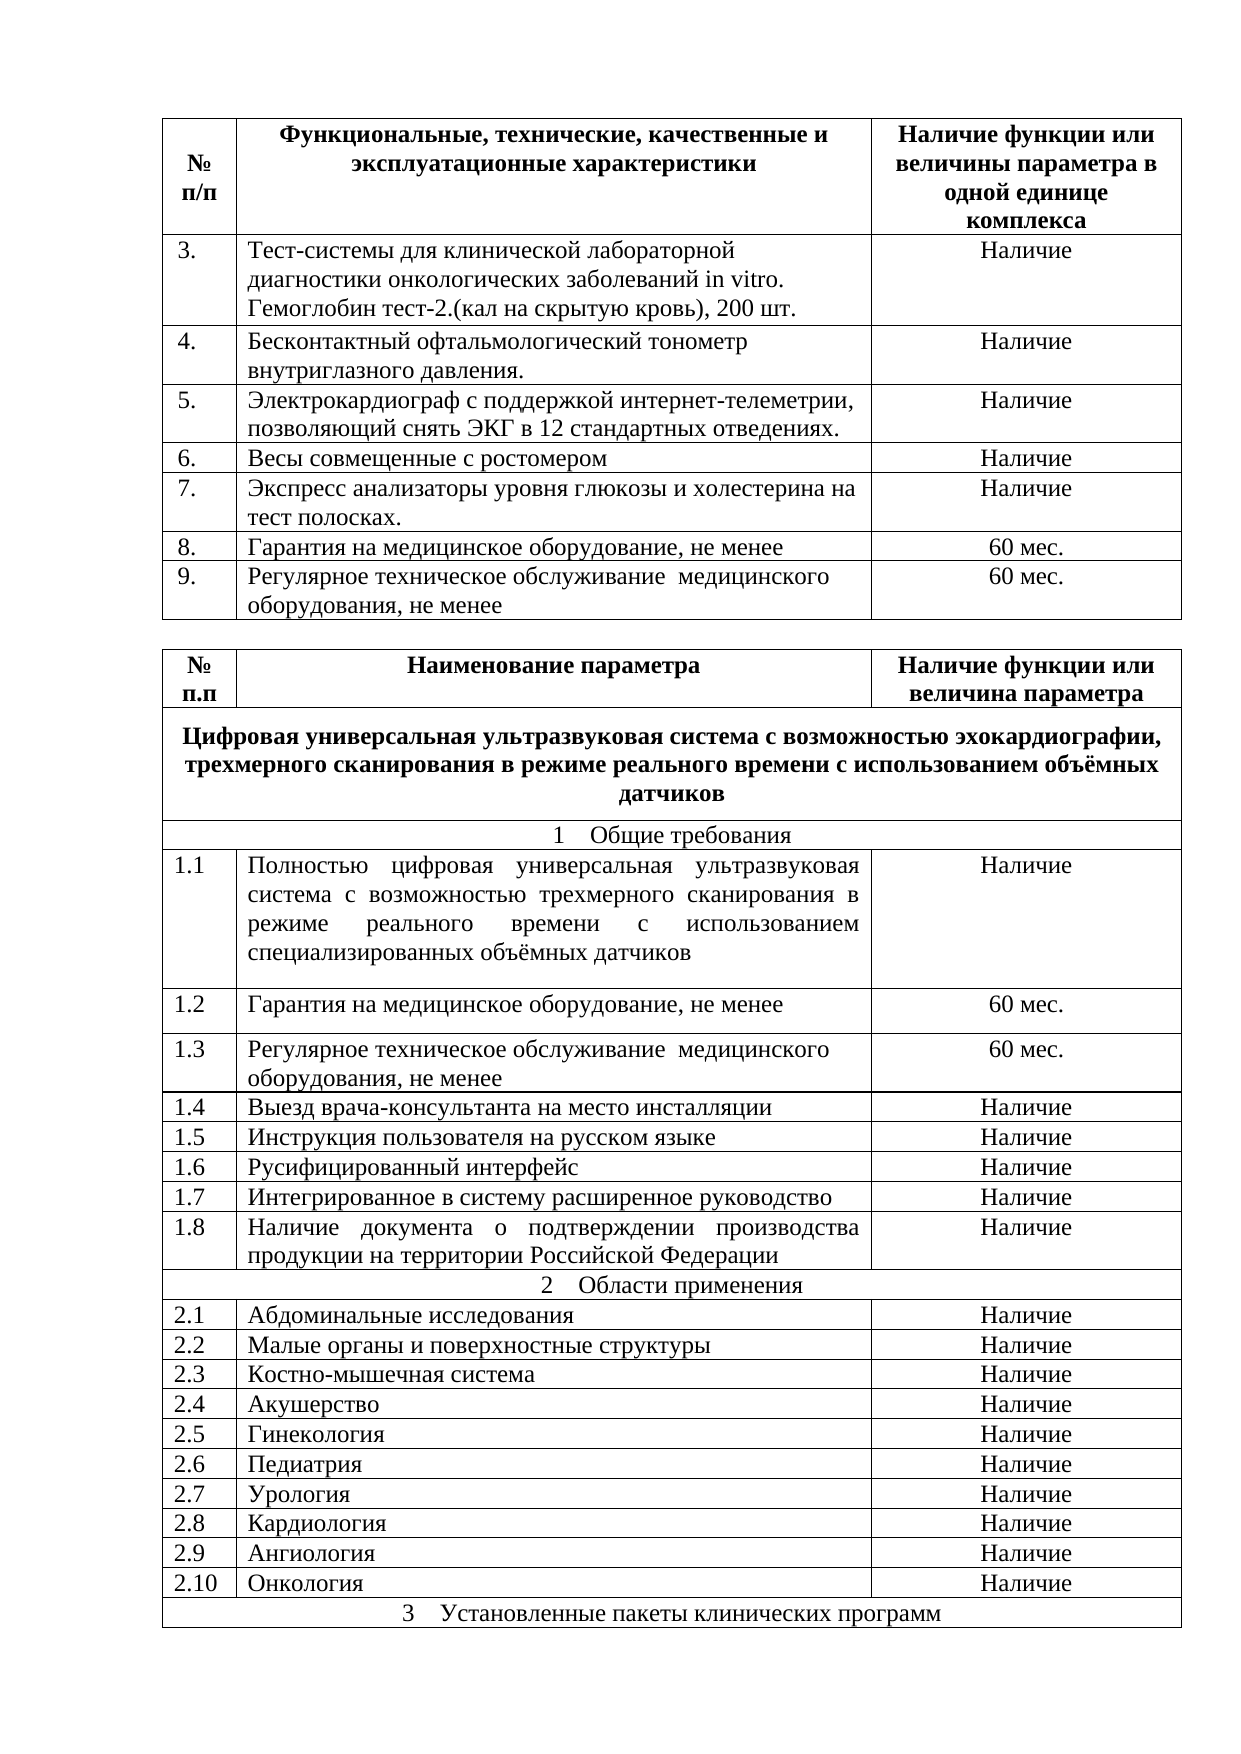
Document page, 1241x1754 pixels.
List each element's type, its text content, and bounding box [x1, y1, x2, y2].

table_cell Инструкция пользователя на русском языке [237, 1122, 871, 1151]
table_cell [163, 1389, 236, 1418]
table_cell Костно-мышечная система [237, 1360, 871, 1388]
table_cell Наличие [872, 443, 1181, 472]
table_cell Наличие [872, 1449, 1181, 1478]
table_cell [163, 1034, 236, 1091]
table_cell Наличие [872, 1330, 1181, 1358]
table_header Наличие функции или величины параметра в одной единице комплекса [872, 119, 1181, 234]
table_cell Русифицированный интерфейс [237, 1152, 871, 1181]
table_cell Полностью цифровая универсальная ультразвуковая система с возможностью трехмерного сканирования в режиме реального времени с использованием специализированных объёмных датчиков [237, 850, 871, 988]
table_cell Общие требования [163, 821, 1181, 849]
table_cell Наличие [872, 1093, 1181, 1121]
table_cell Наличие [872, 1389, 1181, 1418]
table_cell Педиатрия [237, 1449, 871, 1478]
table_cell Наличие [872, 1509, 1181, 1537]
table_cell [163, 1509, 236, 1537]
table_cell Наличие документа о подтверждении производства продукции на территории Российской Федерации [237, 1212, 871, 1269]
table_cell Выезд врача-консультанта на место инсталляции [237, 1093, 871, 1121]
table_cell Наличие [872, 1122, 1181, 1151]
table_cell Наличие [872, 326, 1181, 384]
table_header Функциональные, технические, качественные и эксплуатационные характеристики [237, 119, 871, 234]
table_cell [163, 1479, 236, 1507]
table_cell [163, 1122, 236, 1151]
table_cell Наличие [872, 473, 1181, 531]
table_cell Наличие [872, 1182, 1181, 1211]
table_cell Электрокардиограф с поддержкой интернет-телеметрии, позволяющий снять ЭКГ в 12 стандартных отведениях. [237, 385, 871, 442]
table_cell Наличие [872, 1360, 1181, 1388]
table_cell [163, 1360, 236, 1388]
table_cell [163, 1449, 236, 1478]
table_cell [163, 1093, 236, 1121]
table_header Наличие функции или величина параметра [872, 650, 1181, 707]
table_cell [163, 235, 236, 325]
table_cell Области применения [163, 1270, 1181, 1299]
table_cell Абдоминальные исследования [237, 1300, 871, 1329]
table_cell Гарантия на медицинское оборудование, не менее [237, 532, 871, 560]
table_cell Наличие [872, 385, 1181, 442]
table_cell Наличие [872, 1300, 1181, 1329]
table_cell Урология [237, 1479, 871, 1507]
table_cell Наличие [872, 1419, 1181, 1448]
table_cell [163, 326, 236, 384]
table_cell [163, 1330, 236, 1358]
table_header № п/п [163, 119, 236, 234]
table_cell Тест-системы для клинической лабораторной диагностики онкологических заболеваний in vitro. Гемоглобин тест-2.(кал на скрытую кровь), 200 шт. [237, 235, 871, 325]
table_cell Цифровая универсальная ультразвуковая система с возможностью эхокардиографии, трехмерного сканирования в режиме реального времени с использованием объёмных датчиков [163, 708, 1181, 819]
table_cell [163, 443, 236, 472]
table_cell 60 мес. [872, 1034, 1181, 1091]
table_cell [163, 473, 236, 531]
table_cell Гинекология [237, 1419, 871, 1448]
table_cell Наличие [872, 1568, 1181, 1597]
table_cell Весы совмещенные с ростомером [237, 443, 871, 472]
table_cell [163, 850, 236, 988]
table_cell Регулярное техническое обслуживание медицинского оборудования, не менее [237, 561, 871, 619]
table_header Наименование параметра [237, 650, 871, 707]
table_cell Наличие [872, 235, 1181, 325]
table_cell Онкология [237, 1568, 871, 1597]
table_cell Наличие [872, 1212, 1181, 1269]
table_cell [163, 1538, 236, 1567]
table_cell Наличие [872, 1479, 1181, 1507]
table_cell Наличие [872, 850, 1181, 988]
table_cell Регулярное техническое обслуживание медицинского оборудования, не менее [237, 1034, 871, 1091]
table_cell [163, 1182, 236, 1211]
table_cell [163, 561, 236, 619]
table_cell Малые органы и поверхностные структуры [237, 1330, 871, 1358]
table_cell [163, 1212, 236, 1269]
table_cell 60 мес. [872, 561, 1181, 619]
table_cell [163, 1419, 236, 1448]
table_cell Гарантия на медицинское оборудование, не менее [237, 989, 871, 1033]
table_cell 60 мес. [872, 532, 1181, 560]
table_cell [163, 532, 236, 560]
table_cell [163, 989, 236, 1033]
table_header № п.п [163, 650, 236, 707]
table_cell [163, 385, 236, 442]
table_cell 60 мес. [872, 989, 1181, 1033]
table_cell [163, 1568, 236, 1597]
table_cell Установленные пакеты клинических программ [163, 1598, 1181, 1627]
table_cell [163, 1300, 236, 1329]
table_cell Интегрированное в систему расширенное руководство [237, 1182, 871, 1211]
table_cell Наличие [872, 1538, 1181, 1567]
table_cell Кардиология [237, 1509, 871, 1537]
table_cell Ангиология [237, 1538, 871, 1567]
table_cell Экспресс анализаторы уровня глюкозы и холестерина на тест полосках. [237, 473, 871, 531]
table_cell [163, 1152, 236, 1181]
table_cell Наличие [872, 1152, 1181, 1181]
table_cell Акушерство [237, 1389, 871, 1418]
table_cell Бесконтактный офтальмологический тонометр внутриглазного давления. [237, 326, 871, 384]
